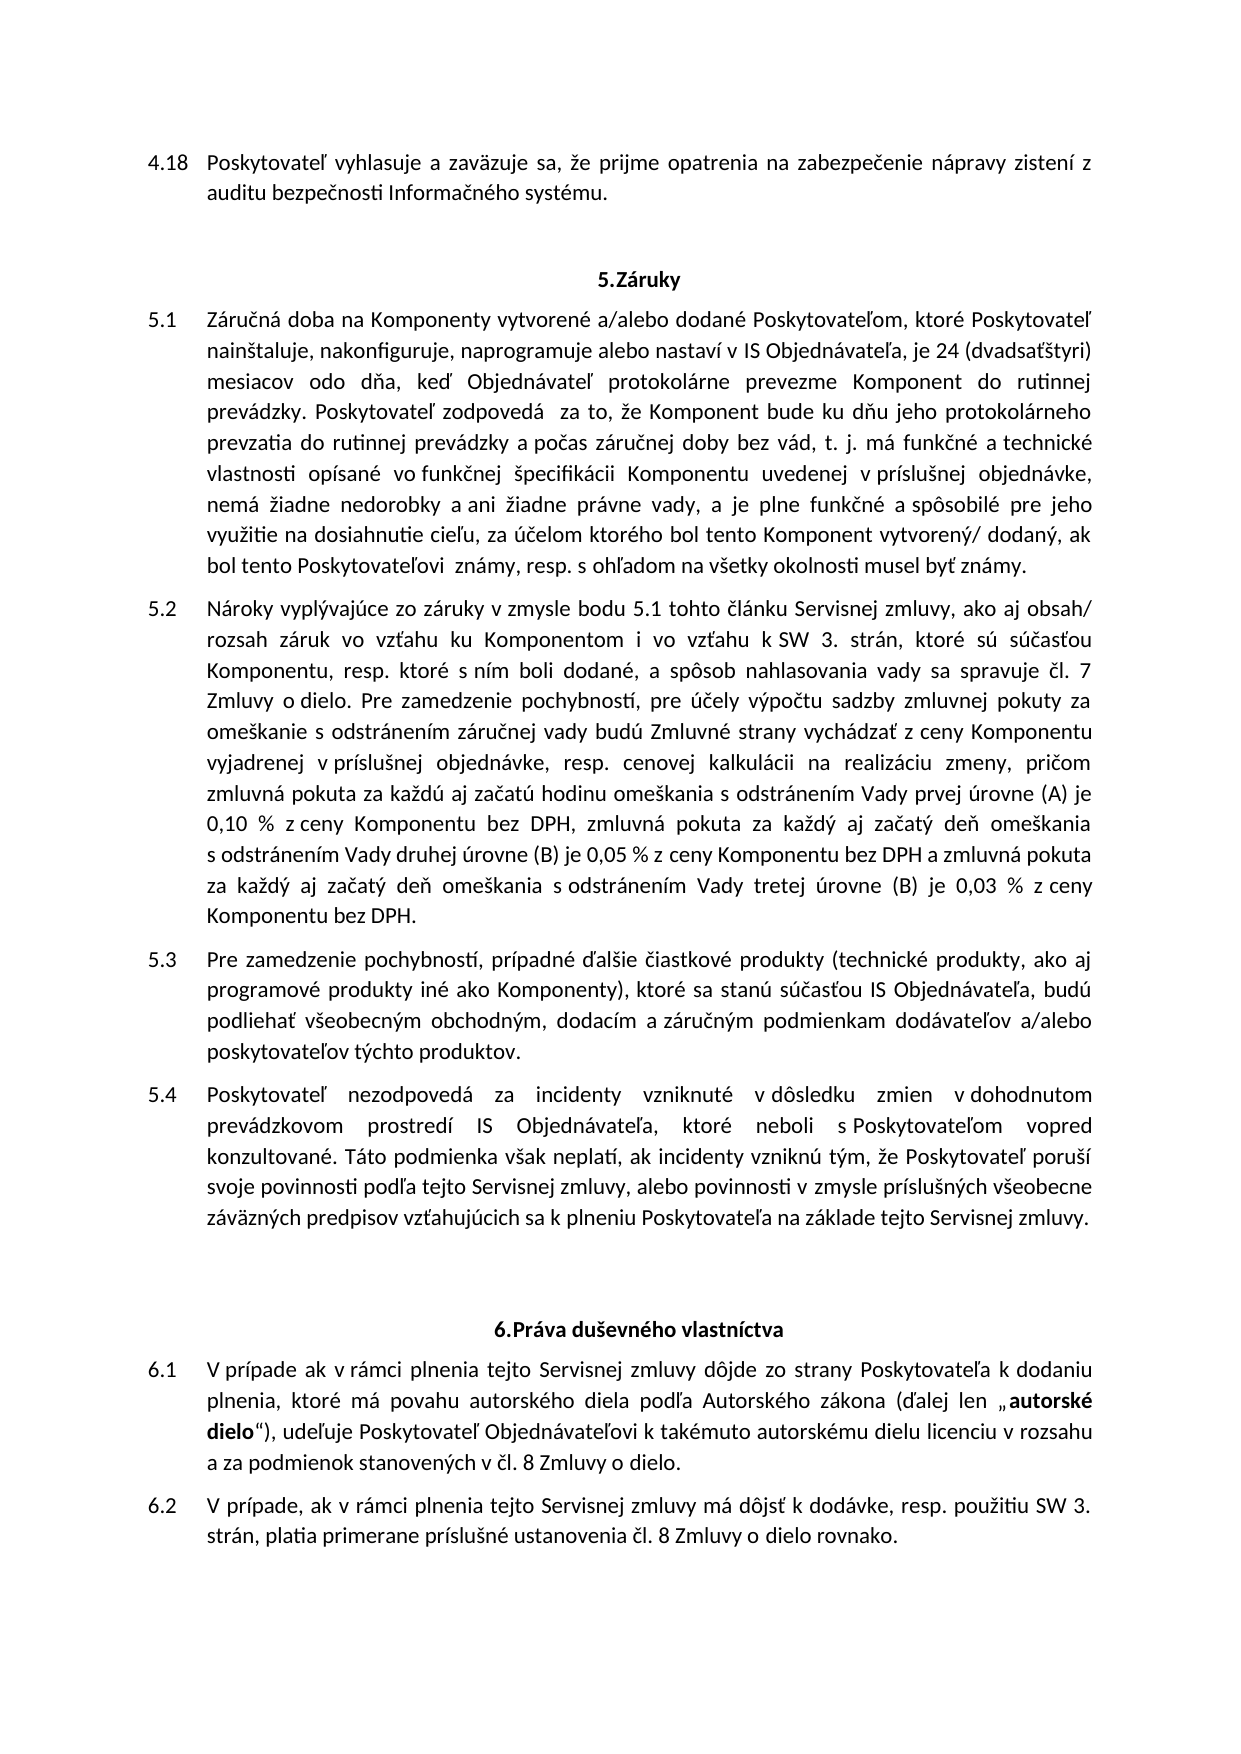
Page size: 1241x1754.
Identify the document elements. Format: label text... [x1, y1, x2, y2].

list Pre zamedzenie pochybností, prípadné ďalšie čiastkové produkty (technické produkty, ako aj programové produkty iné ako Komponenty), ktoré sa stanú súčasťou IS Objednávateľa, budú podliehať všeobecným obchodným, dodacím a záručným podmienkam dodávateľov a/alebo poskytovateľov týchto produktov. [148, 945, 1093, 1065]
list Poskytovateľ vyhlasuje a zaväzuje sa, že prijme opatrenia na zabezpečenie nápravy zistení z auditu bezpečnosti Informačného systému. [148, 148, 1093, 206]
subtitle Práva duševného vlastníctva [185, 1315, 1093, 1343]
list Záručná doba na Komponenty vytvorené a/alebo dodané Poskytovateľom, ktoré Poskytovateľ nainštaluje, nakonfiguruje, naprogramuje alebo nastaví v IS Objednávateľa, je 24 (dvadsaťštyri) mesiacov odo dňa, keď Objednávateľ protokolárne prevezme Komponent do rutinnej prevádzky. Poskytovateľ zodpovedá za to, že Komponent bude ku dňu jeho protokolárneho prevzatia do rutinnej prevádzky a počas záručnej doby bez vád, t. j. má funkčné a technické vlastnosti opísané vo funkčnej špecifikácii Komponentu uvedenej v príslušnej objednávke, nemá žiadne nedorobky a ani žiadne právne vady, a je plne funkčné a spôsobilé pre jeho využitie na dosiahnutie cieľu, za účelom ktorého bol tento Komponent vytvorený/ dodaný, ak bol tento Poskytovateľovi známy, resp. s ohľadom na všetky okolnosti musel byť známy. [148, 305, 1093, 579]
subtitle Záruky [185, 265, 1093, 293]
list V prípade, ak v rámci plnenia tejto Servisnej zmluvy má dôjsť k dodávke, resp. použitiu SW 3. strán, platia primerane príslušné ustanovenia čl. 8 Zmluvy o dielo rovnako. [148, 1491, 1093, 1550]
list Poskytovateľ nezodpovedá za incidenty vzniknuté v dôsledku zmien v dohodnutom prevádzkovom prostredí IS Objednávateľa, ktoré neboli s Poskytovateľom vopred konzultované. Táto podmienka však neplatí, ak incidenty vzniknú tým, že Poskytovateľ poruší svoje povinnosti podľa tejto Servisnej zmluvy, alebo povinnosti v zmysle príslušných všeobecne záväzných predpisov vzťahujúcich sa k plneniu Poskytovateľa na základe tejto Servisnej zmluvy. [148, 1080, 1093, 1231]
list V prípade ak v rámci plnenia tejto Servisnej zmluvy dôjde zo strany Poskytovateľa k dodaniu plnenia, ktoré má povahu autorského diela podľa Autorského zákona (ďalej len „autorské dielo“), udeľuje Poskytovateľ Objednávateľovi k takémuto autorskému dielu licenciu v rozsahu a za podmienok stanovených v čl. 8 Zmluvy o dielo. [148, 1356, 1093, 1476]
list Nároky vyplývajúce zo záruky v zmysle bodu 5.1 tohto článku Servisnej zmluvy, ako aj obsah/ rozsah záruk vo vzťahu ku Komponentom i vo vzťahu k SW 3. strán, ktoré sú súčasťou Komponentu, resp. ktoré s ním boli dodané, a spôsob nahlasovania vady sa spravuje čl. 7 Zmluvy o dielo. Pre zamedzenie pochybností, pre účely výpočtu sadzby zmluvnej pokuty za omeškanie s odstránením záručnej vady budú Zmluvné strany vychádzať z ceny Komponentu vyjadrenej v príslušnej objednávke, resp. cenovej kalkulácii na realizáciu zmeny, pričom zmluvná pokuta za každú aj začatú hodinu omeškania s odstránením Vady prvej úrovne (A) je 0,10 % z ceny Komponentu bez DPH, zmluvná pokuta za každý aj začatý deň omeškania s odstránením Vady druhej úrovne (B) je 0,05 % z ceny Komponentu bez DPH a zmluvná pokuta za každý aj začatý deň omeškania s odstránením Vady tretej úrovne (B) je 0,03 % z ceny Komponentu bez DPH. [148, 594, 1093, 930]
